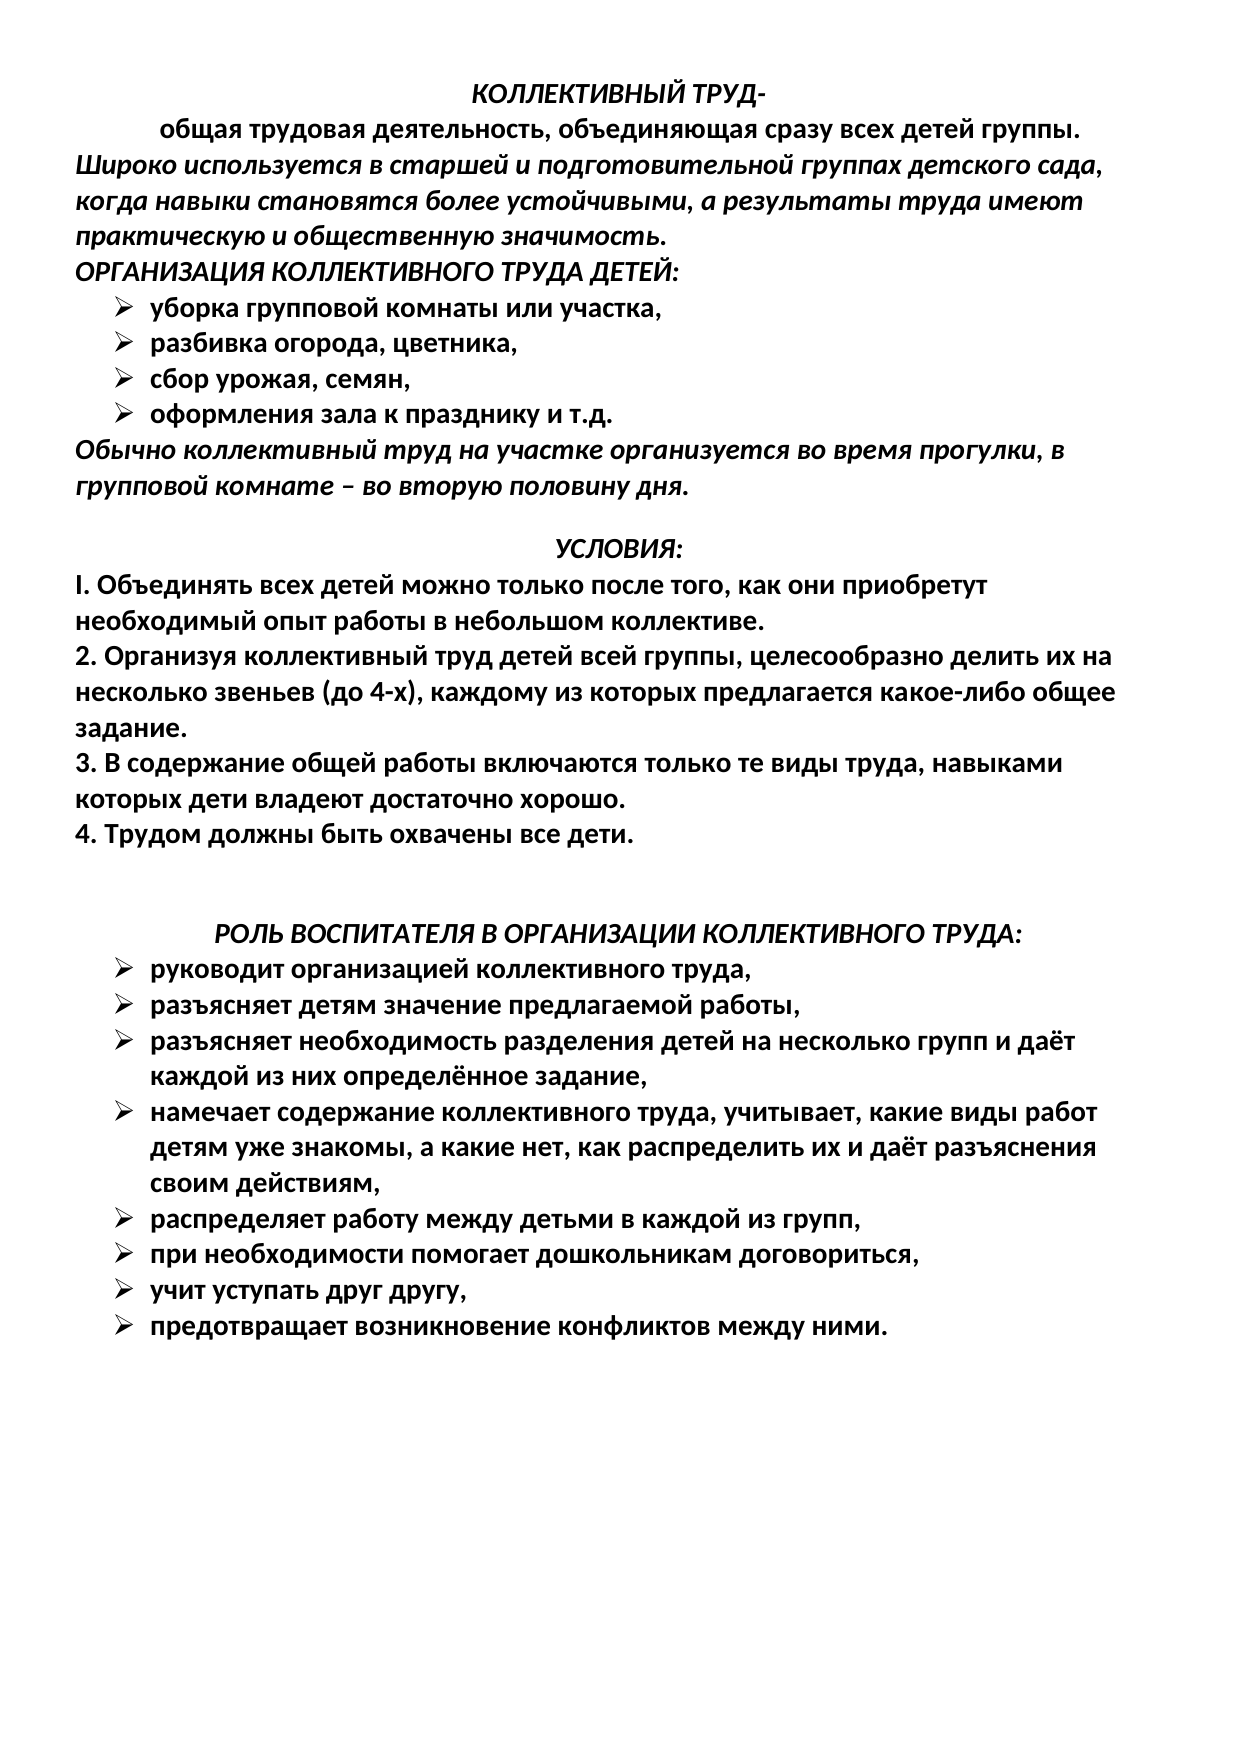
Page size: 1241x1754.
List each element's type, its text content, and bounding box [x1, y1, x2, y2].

list сбор урожая, семян, [112, 360, 1165, 396]
text Широко используется в старшей и подготовительной группах детского сада, когда навыки становятся более устойчивыми, а результаты труда имеют практическую и общественную значимость. [75, 146, 1165, 253]
list предотвращает возникновение конфликтов между ними. [112, 1307, 1165, 1342]
text УСЛОВИЯ: [75, 531, 1165, 566]
text РОЛЬ ВОСПИТАТЕЛЯ В ОРГАНИЗАЦИИ КОЛЛЕКТИВНОГО ТРУДА: [75, 915, 1165, 950]
list разъясняет детям значение предлагаемой работы, [112, 986, 1165, 1022]
list распределяет работу между детьми в каждой из групп, [112, 1200, 1165, 1235]
text I. Объединять всех детей можно только после того, как они приобретут необходимый опыт работы в небольшом коллективе. [75, 566, 1165, 637]
list разбивка огорода, цветника, [112, 324, 1165, 360]
list оформления зала к празднику и т.д. [112, 396, 1165, 431]
text общая трудовая деятельность, объединяющая сразу всех детей группы. [75, 111, 1165, 146]
list намечает содержание коллективного труда, учитывает, какие виды работ детям уже знакомы, а какие нет, как распределить их и даёт разъяснения своим действиям, [112, 1093, 1165, 1200]
text КОЛЛЕКТИВНЫЙ ТРУД- [75, 75, 1165, 111]
text Обычно коллективный труд на участке организуется во время прогулки, в групповой комнате – во вторую половину дня. [75, 431, 1165, 502]
text ОРГАНИЗАЦИЯ КОЛЛЕКТИВНОГО ТРУДА ДЕТЕЙ: [75, 253, 1165, 289]
list разъясняет необходимость разделения детей на несколько групп и даёт каждой из них определённое задание, [112, 1022, 1165, 1093]
text 2. Организуя коллективный труд детей всей группы, целесообразно делить их на несколько звеньев (до 4-х), каждому из которых предлагается какое-либо общее задание. [75, 637, 1165, 744]
text 4. Трудом должны быть охвачены все дети. [75, 816, 1165, 851]
text 3. В содержание общей работы включаются только те виды труда, навыками которых дети владеют достаточно хорошо. [75, 744, 1165, 816]
list уборка групповой комнаты или участка, [112, 289, 1165, 324]
list руководит организацией коллективного труда, [112, 950, 1165, 986]
list при необходимости помогает дошкольникам договориться, [112, 1235, 1165, 1271]
list учит уступать друг другу, [112, 1271, 1165, 1307]
